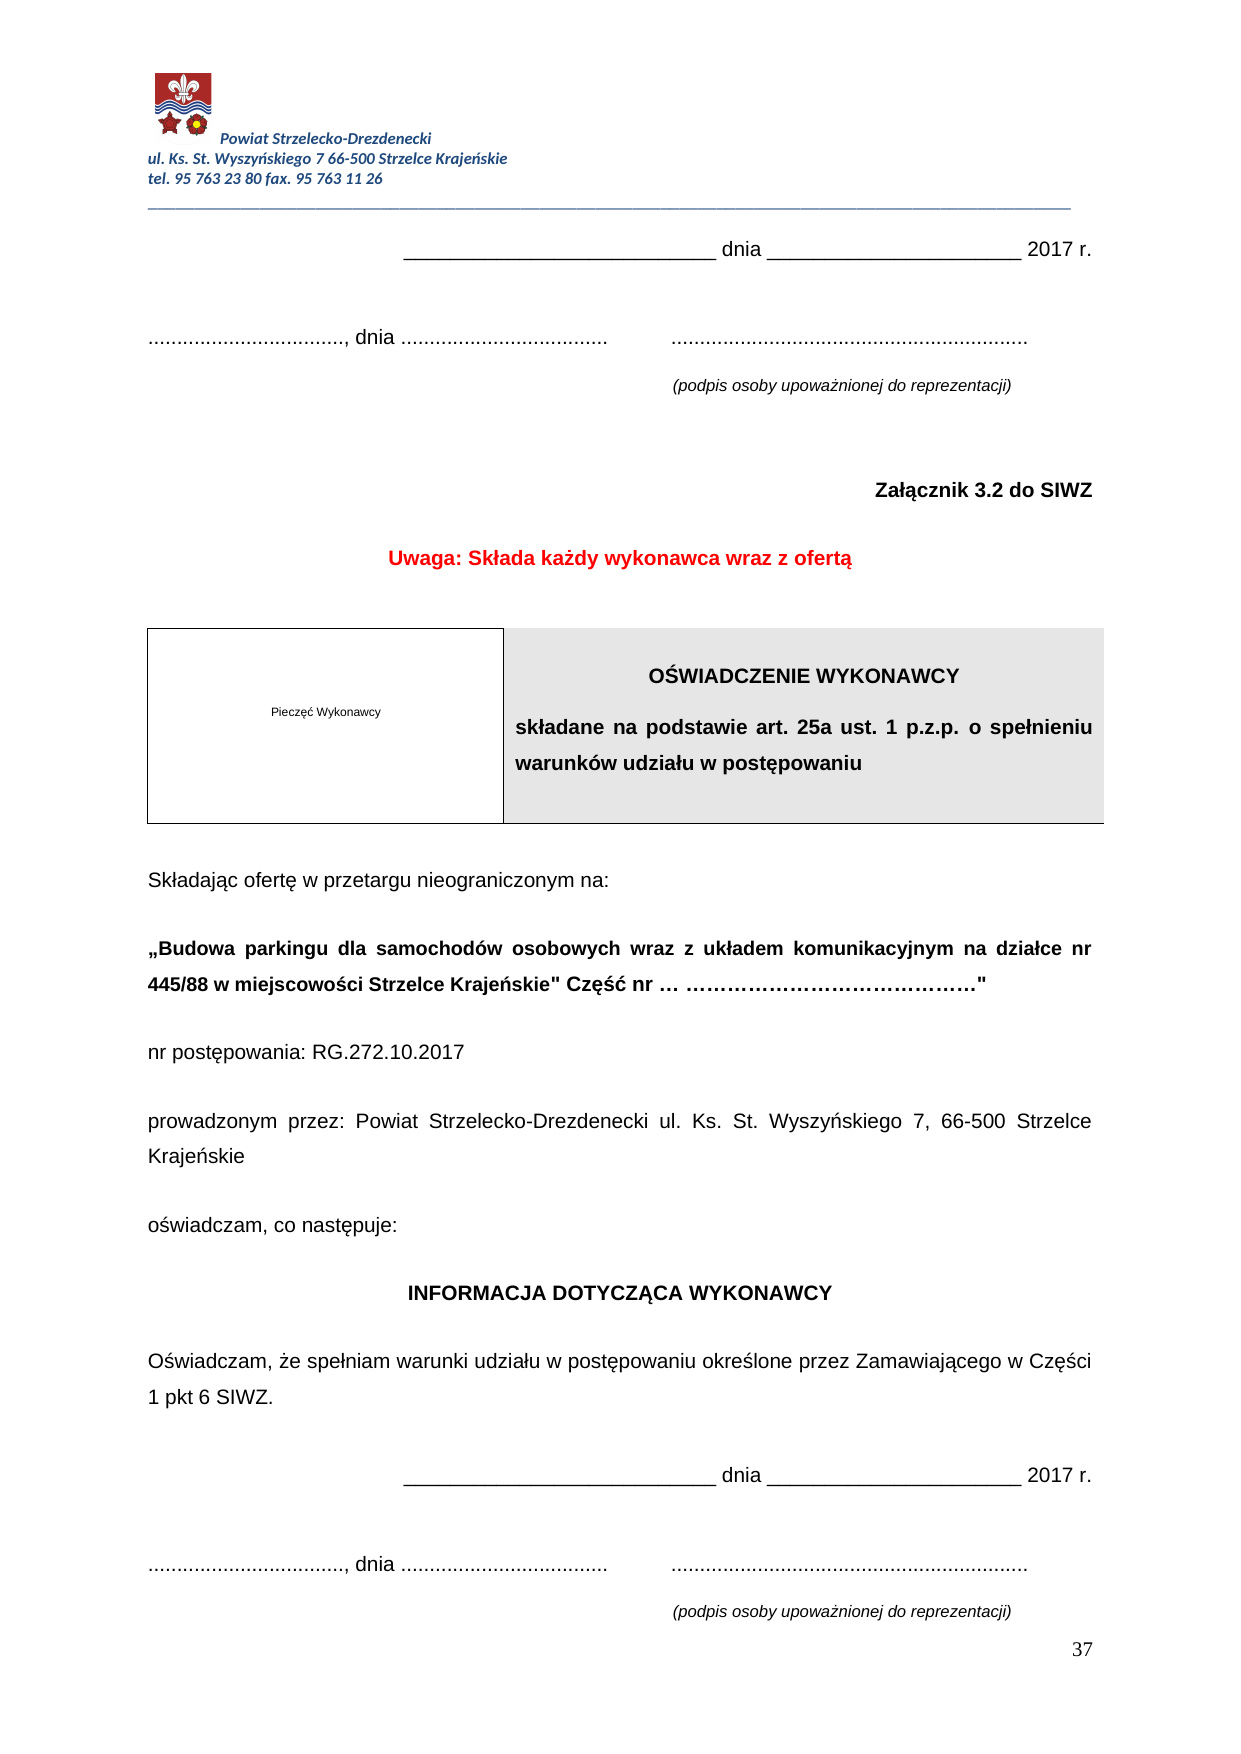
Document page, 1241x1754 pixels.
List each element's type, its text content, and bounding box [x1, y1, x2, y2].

table_header Pieczęć Wykonawcy [148, 629, 503, 823]
table_cell „Budowa parkingu dla samochodów osobowych wraz z układem komunikacyjnym na działce nr 445/88 w miejscowości Strzelce Krajeńskie" Część nr … ……………………………………" [140, 921, 1100, 1025]
table_cell Oświadczam, że spełniam warunki udziału w postępowaniu określone przez Zamawiającego w Części 1 pkt 6 SIWZ. [140, 1334, 1100, 1438]
table_cell prowadzonym przez: Powiat Strzelecko-Drezdenecki ul. Ks. St. Wyszyńskiego 7, 66-500 Strzelce Krajeńskie [140, 1094, 1100, 1198]
table_cell ___________________________ dnia ______________________ 2017 r. [140, 212, 1100, 300]
table_cell nr postępowania: RG.272.10.2017 [140, 1025, 1100, 1093]
table_cell oświadczam, co następuje: [140, 1198, 1100, 1266]
table_cell .................................., dnia .................................... .............................................................. [140, 1526, 1100, 1590]
table_header OŚWIADCZENIE WYKONAWCY składane na podstawie art. 25a ust. 1 p.z.p. o spełnieniu warunków udziału w postępowaniu [504, 628, 1104, 823]
table_cell (podpis osoby upoważnionej do reprezentacji) [140, 1590, 1100, 1621]
table_cell INFORMACJA DOTYCZĄCA WYKONAWCY [140, 1266, 1100, 1334]
table_header Załącznik 3.2 do SIWZ [140, 463, 1100, 531]
table_cell ___________________________ dnia ______________________ 2017 r. [140, 1438, 1100, 1526]
table_cell Uwaga: Składa każdy wykonawca wraz z ofertą [140, 531, 1100, 599]
picture [155, 73, 212, 145]
table_header Składając ofertę w przetargu nieograniczonym na: [140, 853, 1100, 921]
table_cell (podpis osoby upoważnionej do reprezentacji) [140, 363, 1100, 434]
table_cell .................................., dnia .................................... .............................................................. [140, 300, 1100, 363]
